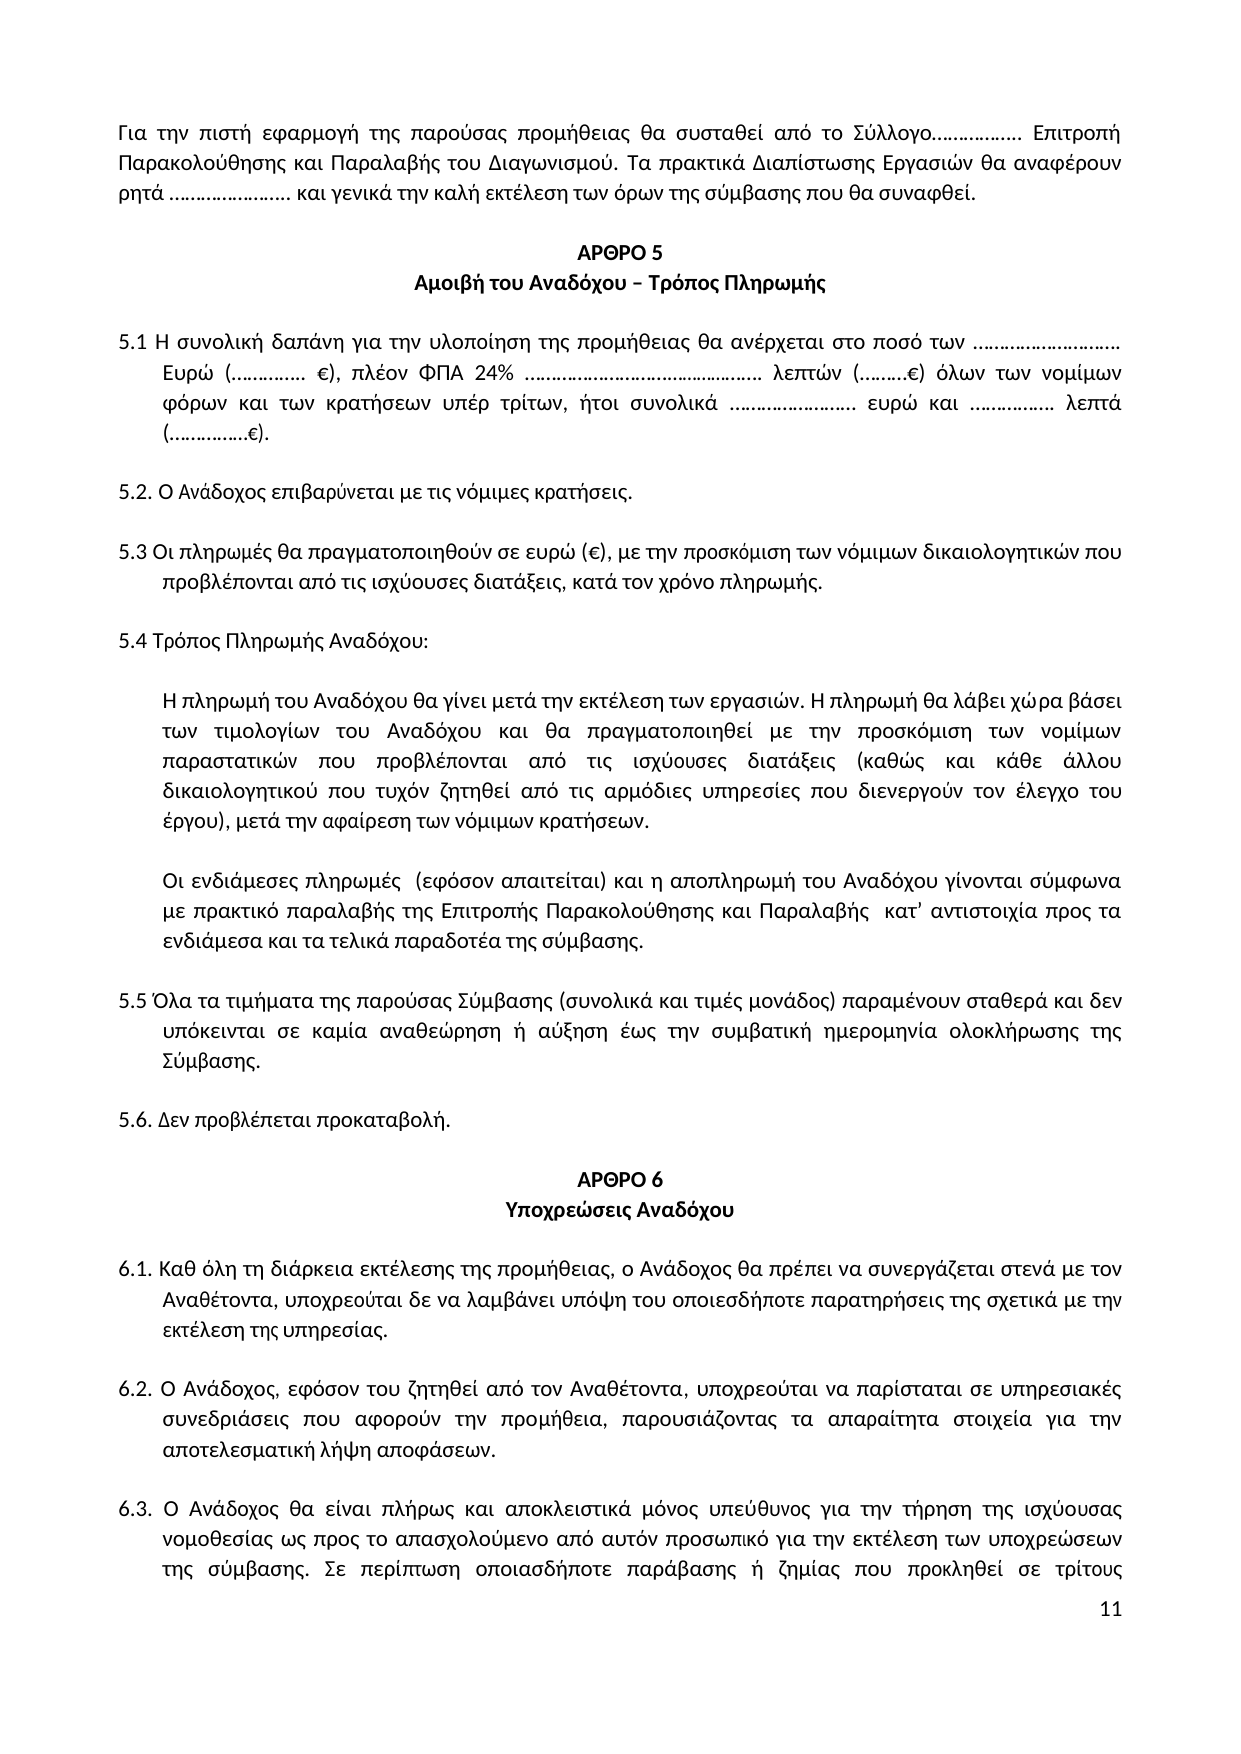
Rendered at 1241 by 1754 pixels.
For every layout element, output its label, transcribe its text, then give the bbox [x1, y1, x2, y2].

text Οι ενδιάμεσες πληρωμές (εφόσον απαιτείται) και η αποπληρωμή του Αναδόχου γίνονται σύμφωνα με πρακτικό παραλαβής της Επιτροπής Παρακολούθησης και Παραλαβής κατ’ αντιστοιχία προς τα ενδιάμεσα και τα τελικά παραδοτέα της σύμβασης. [162, 866, 1122, 954]
text 5.5 Όλα τα τιμήματα της παρούσας Σύμβασης (συνολικά και τιμές μονάδος) παραμένουν σταθερά και δεν υπόκεινται σε καμία αναθεώρηση ή αύξηση έως την συμβατική ημερομηνία ολοκλήρωσης της Σύμβασης. [118, 986, 1122, 1074]
text ΑΡΘΡΟ 5 [118, 238, 1122, 266]
text 5.4 Τρόπος Πληρωμής Αναδόχου: [118, 626, 1122, 654]
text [118, 1494, 1122, 1583]
text 5.1 Η συνολική δαπάνη για την υλοποίηση της προμήθειας θα ανέρχεται στο ποσό των ………………………. Ευρώ (………….. €), πλέον ΦΠΑ 24% ………………………………………. λεπτών (………€) όλων των νομίμων φόρων και των κρατήσεων υπέρ τρίτων, ήτοι συνολικά …………………… ευρώ και ……………. λεπτά (……………€). [118, 327, 1122, 446]
text Υποχρεώσεις Αναδόχου [118, 1195, 1122, 1223]
text 6.2. Ο Ανάδοχος, εφόσον του ζητηθεί από τον Αναθέτοντα, υποχρεούται να παρίσταται σε υπηρεσιακές συνεδριάσεις που αφορούν την προμήθεια, παρουσιάζοντας τα απαραίτητα στοιχεία για την αποτελεσματική λήψη αποφάσεων. [118, 1374, 1122, 1463]
text 5.3 Οι πληρωμές θα πραγματοποιηθούν σε ευρώ (€), με την προσκόμιση των νόμιμων δικαιολογητικών που προβλέπονται από τις ισχύουσες διατάξεις, κατά τον χρόνο πληρωμής. [118, 537, 1122, 595]
text Αμοιβή του Αναδόχου – Τρόπος Πληρωμής [118, 268, 1122, 296]
text Για την πιστή εφαρμογή της παρούσας προμήθειας θα συσταθεί από το Σύλλογο…………….. Επιτροπή Παρακολούθησης και Παραλαβής του Διαγωνισμού. Τα πρακτικά Διαπίστωσης Εργασιών θα αναφέρουν ρητά ………………….. και γενικά την καλή εκτέλεση των όρων της σύμβασης που θα συναφθεί. [118, 118, 1122, 207]
text ΑΡΘΡΟ 6 [118, 1165, 1122, 1193]
text 5.2. Ο Ανάδοχος επιβαρύνεται με τις νόμιμες κρατήσεις. [118, 477, 1122, 506]
text 5.6. Δεν προβλέπεται προκαταβολή. [118, 1106, 1122, 1134]
text 6.1. Καθ όλη τη διάρκεια εκτέλεσης της προμήθειας, ο Ανάδοχος θα πρέπει να συνεργάζεται στενά με τον Αναθέτοντα, υποχρεούται δε να λαμβάνει υπόψη του οποιεσδήποτε παρατηρήσεις της σχετικά με την εκτέλεση της υπηρεσίας. [118, 1254, 1122, 1343]
text Η πληρωμή του Αναδόχου θα γίνει μετά την εκτέλεση των εργασιών. Η πληρωμή θα λάβει χώρα βάσει των τιμολογίων του Αναδόχου και θα πραγματοποιηθεί με την προσκόμιση των νομίμων παραστατικών που προβλέπονται από τις ισχύουσες διατάξεις (καθώς και κάθε άλλου δικαιολογητικού που τυχόν ζητηθεί από τις αρμόδιες υπηρεσίες που διενεργούν τον έλεγχο του έργου), μετά την αφαίρεση των νόμιμων κρατήσεων. [162, 686, 1122, 835]
